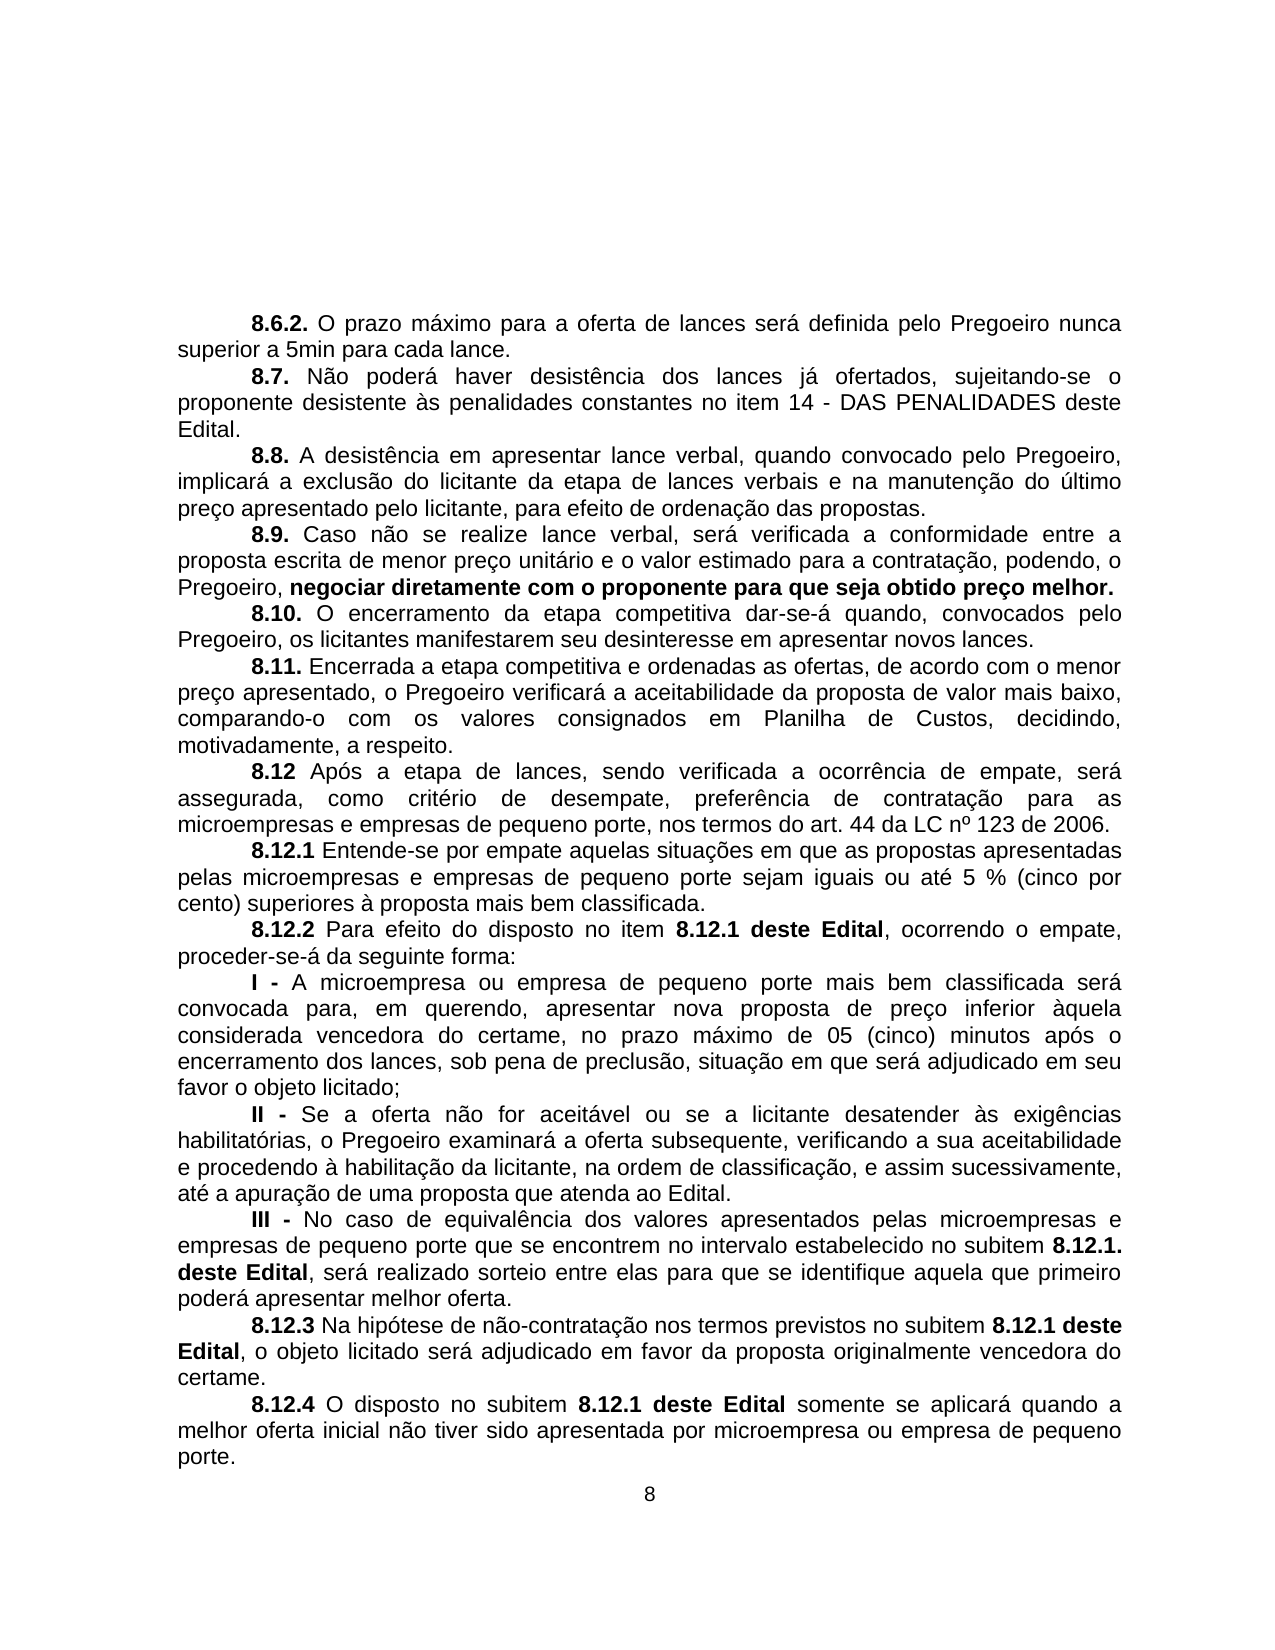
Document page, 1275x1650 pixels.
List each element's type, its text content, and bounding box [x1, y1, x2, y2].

text III - No caso de equivalência dos valores apresentados pelas microempresas e empresas de pequeno porte que se encontrem no intervalo estabelecido no subitem 8.12.1. deste Edital, será realizado sorteio entre elas para que se identifique aquela que primeiro poderá apresentar melhor oferta. [177, 1206, 1122, 1312]
text 8.7. Não poderá haver desistência dos lances já ofertados, sujeitando-se o proponente desistente às penalidades constantes no item 14 - DAS PENALIDADES deste Edital. [177, 363, 1122, 442]
text 8.8. A desistência em apresentar lance verbal, quando convocado pelo Pregoeiro, implicará a exclusão do licitante da etapa de lances verbais e na manutenção do último preço apresentado pelo licitante, para efeito de ordenação das propostas. [177, 442, 1122, 521]
text I - A microempresa ou empresa de pequeno porte mais bem classificada será convocada para, em querendo, apresentar nova proposta de preço inferior àquela considerada vencedora do certame, no prazo máximo de 05 (cinco) minutos após o encerramento dos lances, sob pena de preclusão, situação em que será adjudicado em seu favor o objeto licitado; [177, 969, 1122, 1101]
text 8.11. Encerrada a etapa competitiva e ordenadas as ofertas, de acordo com o menor preço apresentado, o Pregoeiro verificará a aceitabilidade da proposta de valor mais baixo, comparando-o com os valores consignados em Planilha de Custos, decidindo, motivadamente, a respeito. [177, 653, 1122, 758]
text II - Se a oferta não for aceitável ou se a licitante desatender às exigências habilitatórias, o Pregoeiro examinará a oferta subsequente, verificando a sua aceitabilidade e procedendo à habilitação da licitante, na ordem de classificação, e assim sucessivamente, até a apuração de uma proposta que atenda ao Edital. [177, 1101, 1122, 1206]
text 8.12.2 Para efeito do disposto no item 8.12.1 deste Edital, ocorrendo o empate, proceder-se-á da seguinte forma: [177, 916, 1122, 969]
text 8.12.3 Na hipótese de não-contratação nos termos previstos no subitem 8.12.1 deste Edital, o objeto licitado será adjudicado em favor da proposta originalmente vencedora do certame. [177, 1312, 1122, 1391]
text 8.12.1 Entende-se por empate aquelas situações em que as propostas apresentadas pelas microempresas e empresas de pequeno porte sejam iguais ou até 5 % (cinco por cento) superiores à proposta mais bem classificada. [177, 837, 1122, 916]
text 8.6.2. O prazo máximo para a oferta de lances será definida pelo Pregoeiro nunca superior a 5min para cada lance. [177, 310, 1122, 363]
text 8.12.4 O disposto no subitem 8.12.1 deste Edital somente se aplicará quando a melhor oferta inicial não tiver sido apresentada por microempresa ou empresa de pequeno porte. [177, 1391, 1122, 1470]
text 8.10. O encerramento da etapa competitiva dar-se-á quando, convocados pelo Pregoeiro, os licitantes manifestarem seu desinteresse em apresentar novos lances. [177, 600, 1122, 653]
text 8.9. Caso não se realize lance verbal, será verificada a conformidade entre a proposta escrita de menor preço unitário e o valor estimado para a contratação, podendo, o Pregoeiro, negociar diretamente com o proponente para que seja obtido preço melhor. [177, 521, 1122, 600]
text 8.12 Após a etapa de lances, sendo verificada a ocorrência de empate, será assegurada, como critério de desempate, preferência de contratação para as microempresas e empresas de pequeno porte, nos termos do art. 44 da LC nº 123 de 2006. [177, 758, 1122, 837]
